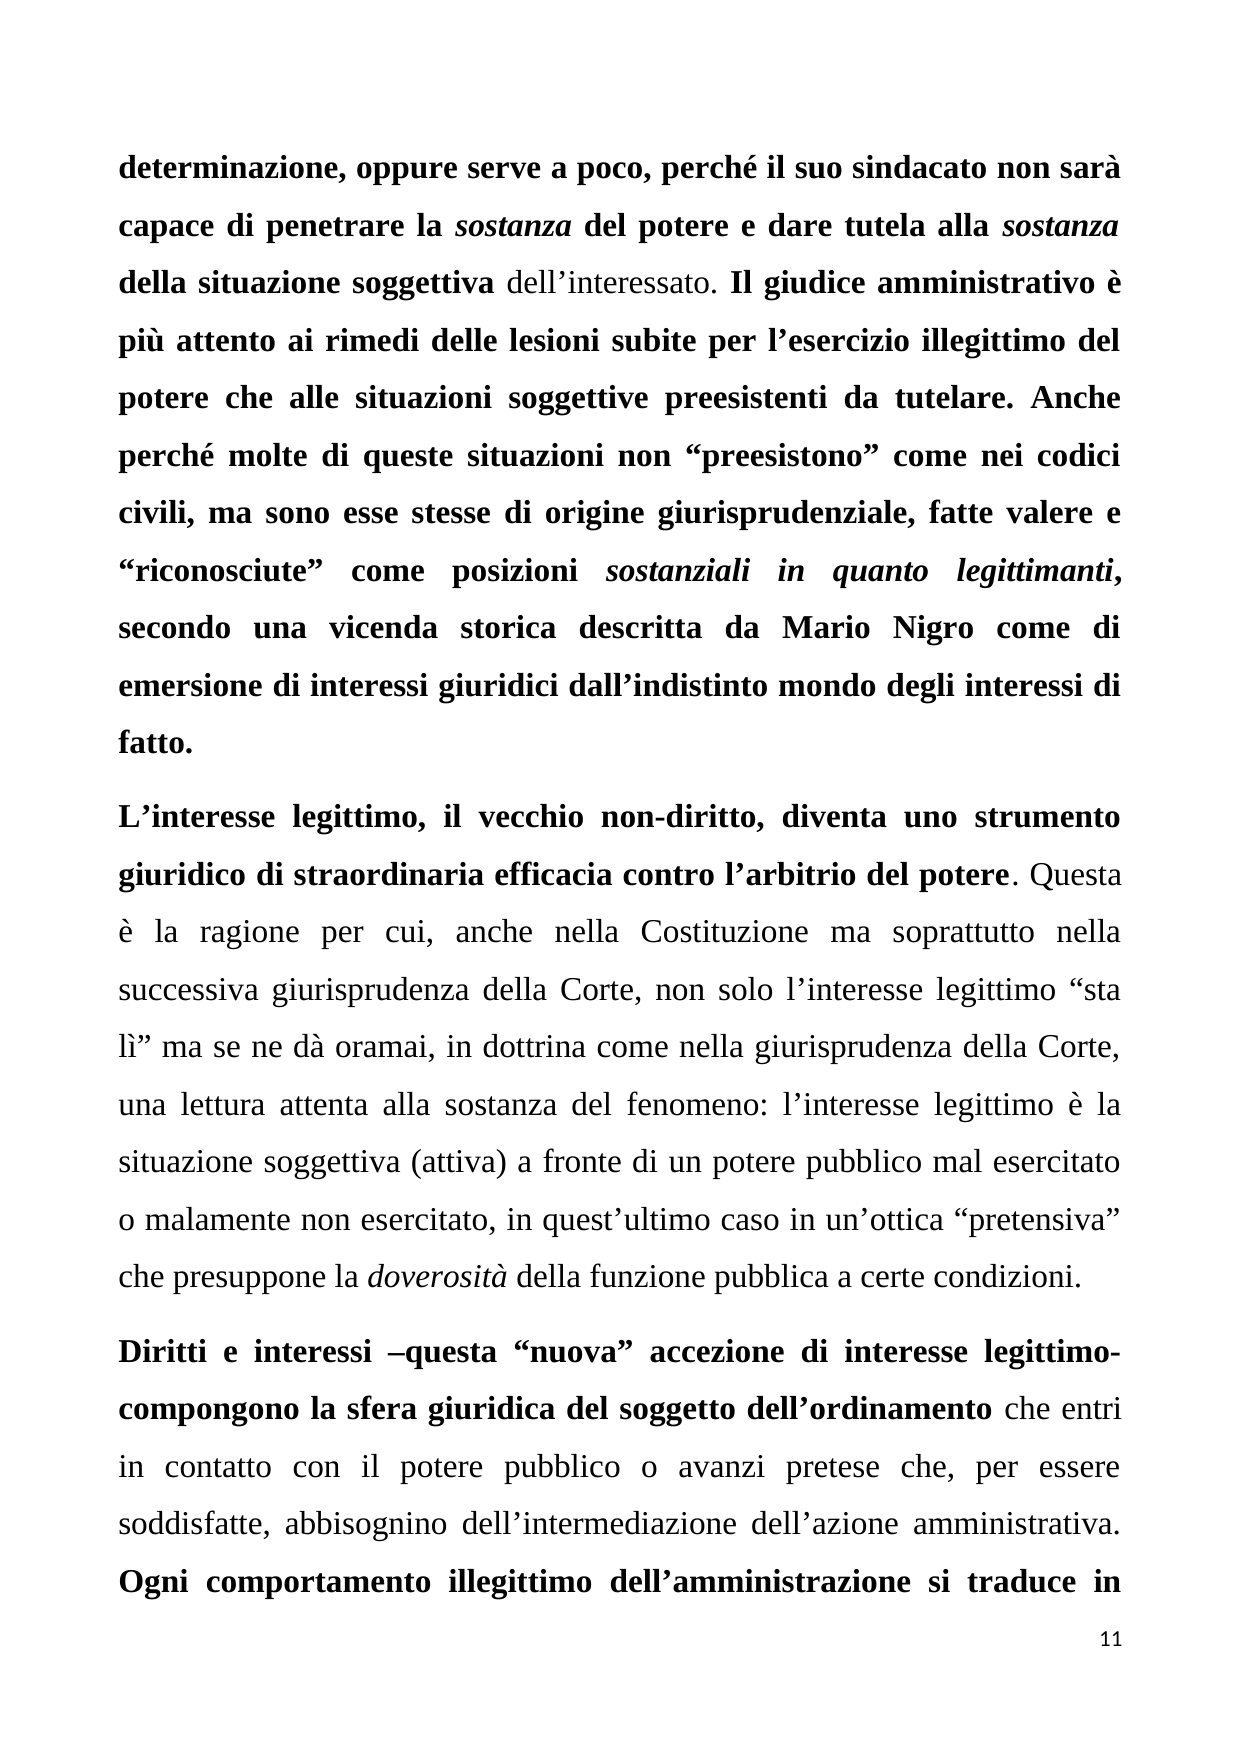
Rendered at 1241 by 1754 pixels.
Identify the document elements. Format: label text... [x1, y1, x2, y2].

text L’interesse legittimo, il vecchio non-diritto, diventa uno strumento giuridico di straordinaria efficacia contro l’arbitrio del potere. Questa è la ragione per cui, anche nella Costituzione ma soprattutto nella successiva giurisprudenza della Corte, non solo l’interesse legittimo “sta lì” ma se ne dà oramai, in dottrina come nella giurisprudenza della Corte, una lettura attenta alla sostanza del fenomeno: l’interesse legittimo è la situazione soggettiva (attiva) a fronte di un potere pubblico mal esercitato o malamente non esercitato, in quest’ultimo caso in un’ottica “pretensiva” che presuppone la doverosità della funzione pubblica a certe condizioni. [118, 797, 1122, 1295]
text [118, 148, 1122, 761]
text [118, 1331, 1122, 1599]
